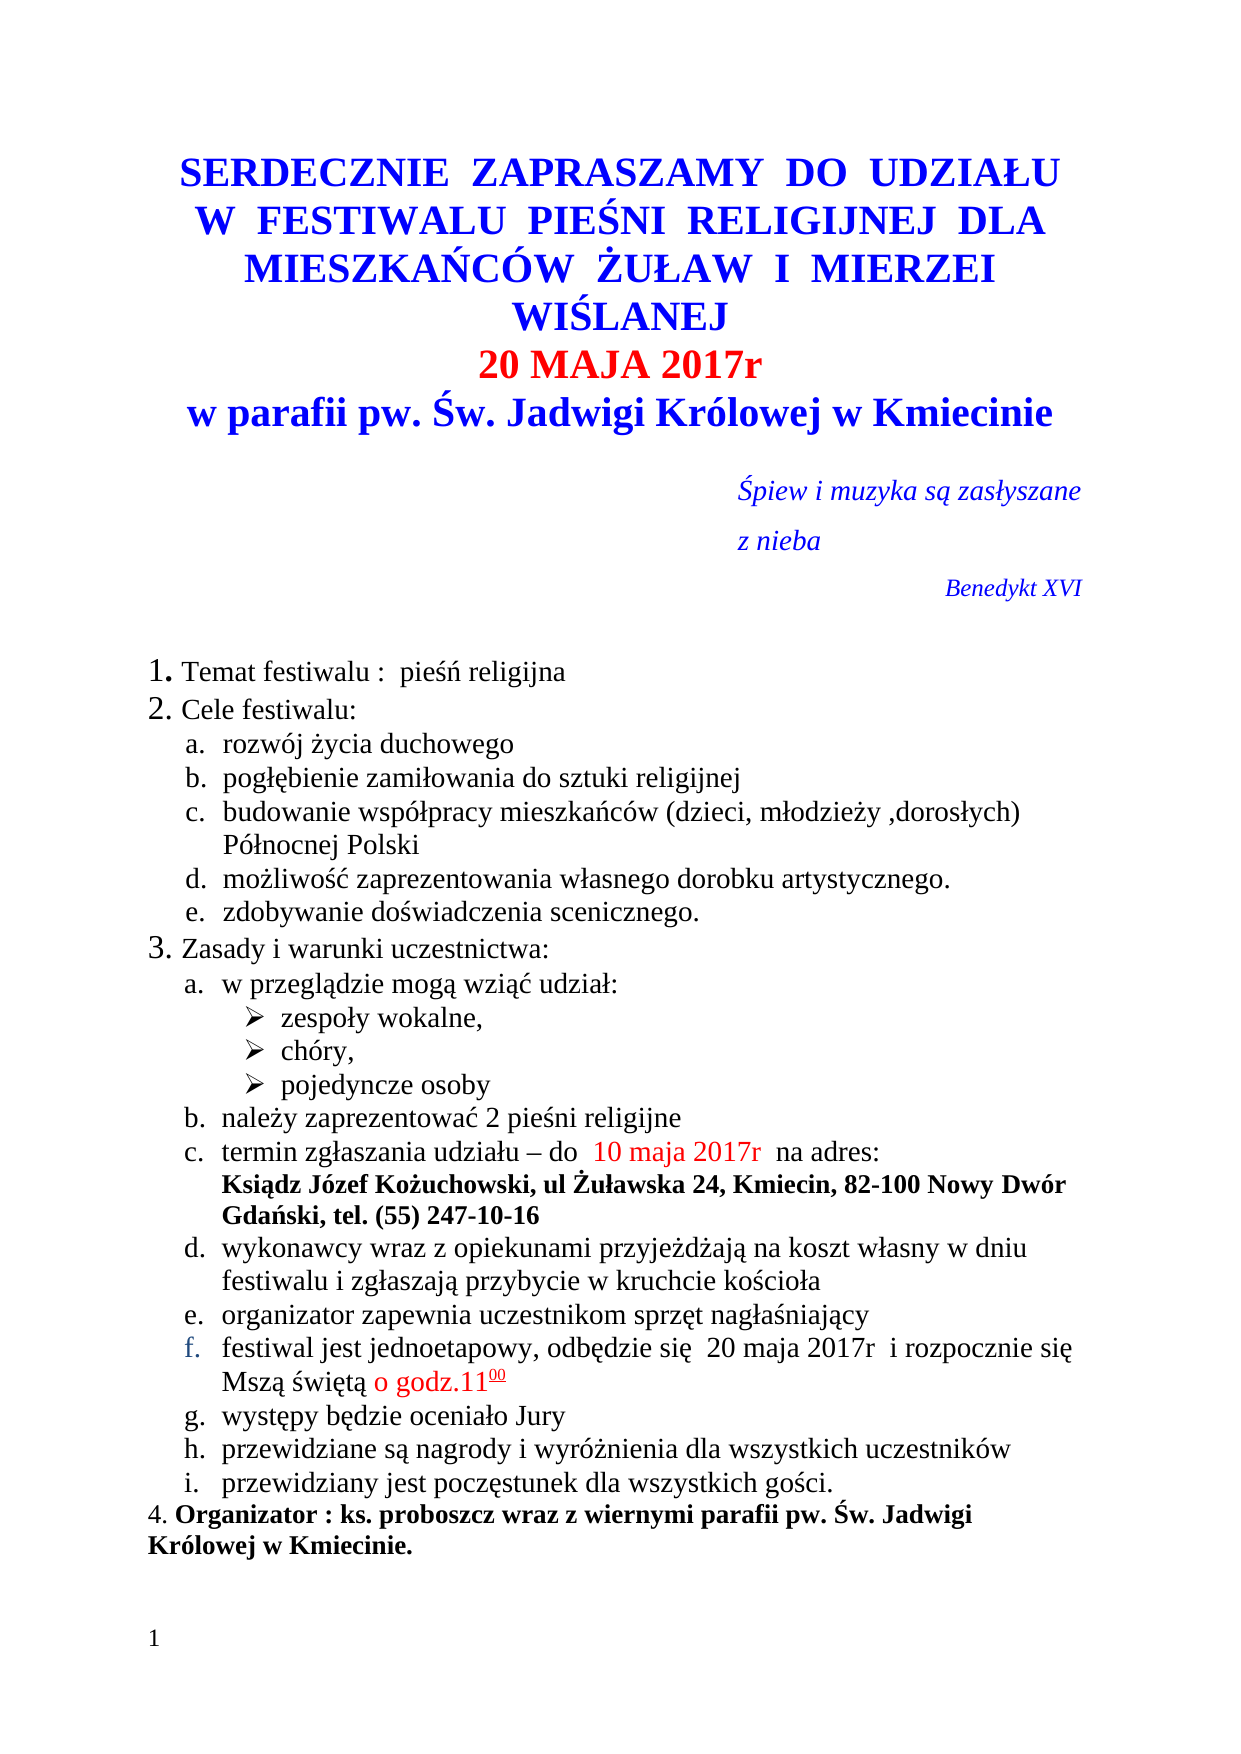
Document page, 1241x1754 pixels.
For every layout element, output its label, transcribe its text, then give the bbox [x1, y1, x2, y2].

list chóry, [243, 1033, 1093, 1067]
list organizator zapewnia uczestnikom sprzęt nagłaśniający [184, 1297, 1093, 1331]
text 3. Zasady i warunki uczestnictwa: [148, 928, 1093, 966]
list zdobywanie doświadczenia scenicznego. [185, 894, 1093, 928]
list budowanie współpracy mieszkańców (dzieci, młodzieży ,dorosłych) Północnej Polski [185, 794, 1093, 861]
list występy będzie oceniało Jury [184, 1398, 1093, 1431]
text 4. Organizator : ks. proboszcz wraz z wiernymi parafii pw. Św. Jadwigi Królowej w Kmiecinie. [148, 1498, 1093, 1561]
list wykonawcy wraz z opiekunami przyjeżdżają na koszt własny w dniu festiwalu i zgłaszają przybycie w kruchcie kościoła [184, 1230, 1093, 1297]
text Ksiądz Józef Kożuchowski, ul Żuławska 24, Kmiecin, 82-100 Nowy Dwór Gdański, tel. (55) 247-10-16 [221, 1168, 1093, 1230]
text MIESZKAŃCÓW ŻUŁAW I MIERZEI WIŚLANEJ [148, 243, 1093, 339]
list termin zgłaszania udziału – do 10 maja 2017r na adres: [184, 1134, 1093, 1168]
list możliwość zaprezentowania własnego dorobku artystycznego. [185, 861, 1093, 894]
list w przeglądzie mogą wziąć udział: [184, 966, 1093, 1000]
list przewidziane są nagrody i wyróżnienia dla wszystkich uczestników [184, 1431, 1093, 1465]
text Śpiew i muzyka są zasłyszane z nieba [738, 473, 1093, 556]
list przewidziany jest poczęstunek dla wszystkich gości. [184, 1465, 1093, 1498]
list rozwój życia duchowego [185, 727, 1093, 760]
text 1. Temat festiwalu : pieśń religijna [148, 650, 1093, 688]
text SERDECZNIE ZAPRASZAMY DO UDZIAŁU [148, 148, 1093, 196]
text Benedykt XVI [148, 573, 1093, 602]
text W FESTIWALU PIEŚNI RELIGIJNEJ DLA [148, 196, 1093, 243]
text 2. Cele festiwalu: [148, 688, 1093, 727]
text w parafii pw. Św. Jadwigi Królowej w Kmiecinie [148, 387, 1093, 435]
list pojedyncze osoby [243, 1067, 1093, 1101]
text 20 MAJA 2017r [148, 339, 1093, 387]
list festiwal jest jednoetapowy, odbędzie się 20 maja 2017r i rozpocznie się Mszą świętą o godz.1100 [184, 1331, 1093, 1398]
list pogłębienie zamiłowania do sztuki religijnej [185, 760, 1093, 794]
list należy zaprezentować 2 pieśni religijne [184, 1101, 1093, 1134]
list zespoły wokalne, [243, 1000, 1093, 1033]
